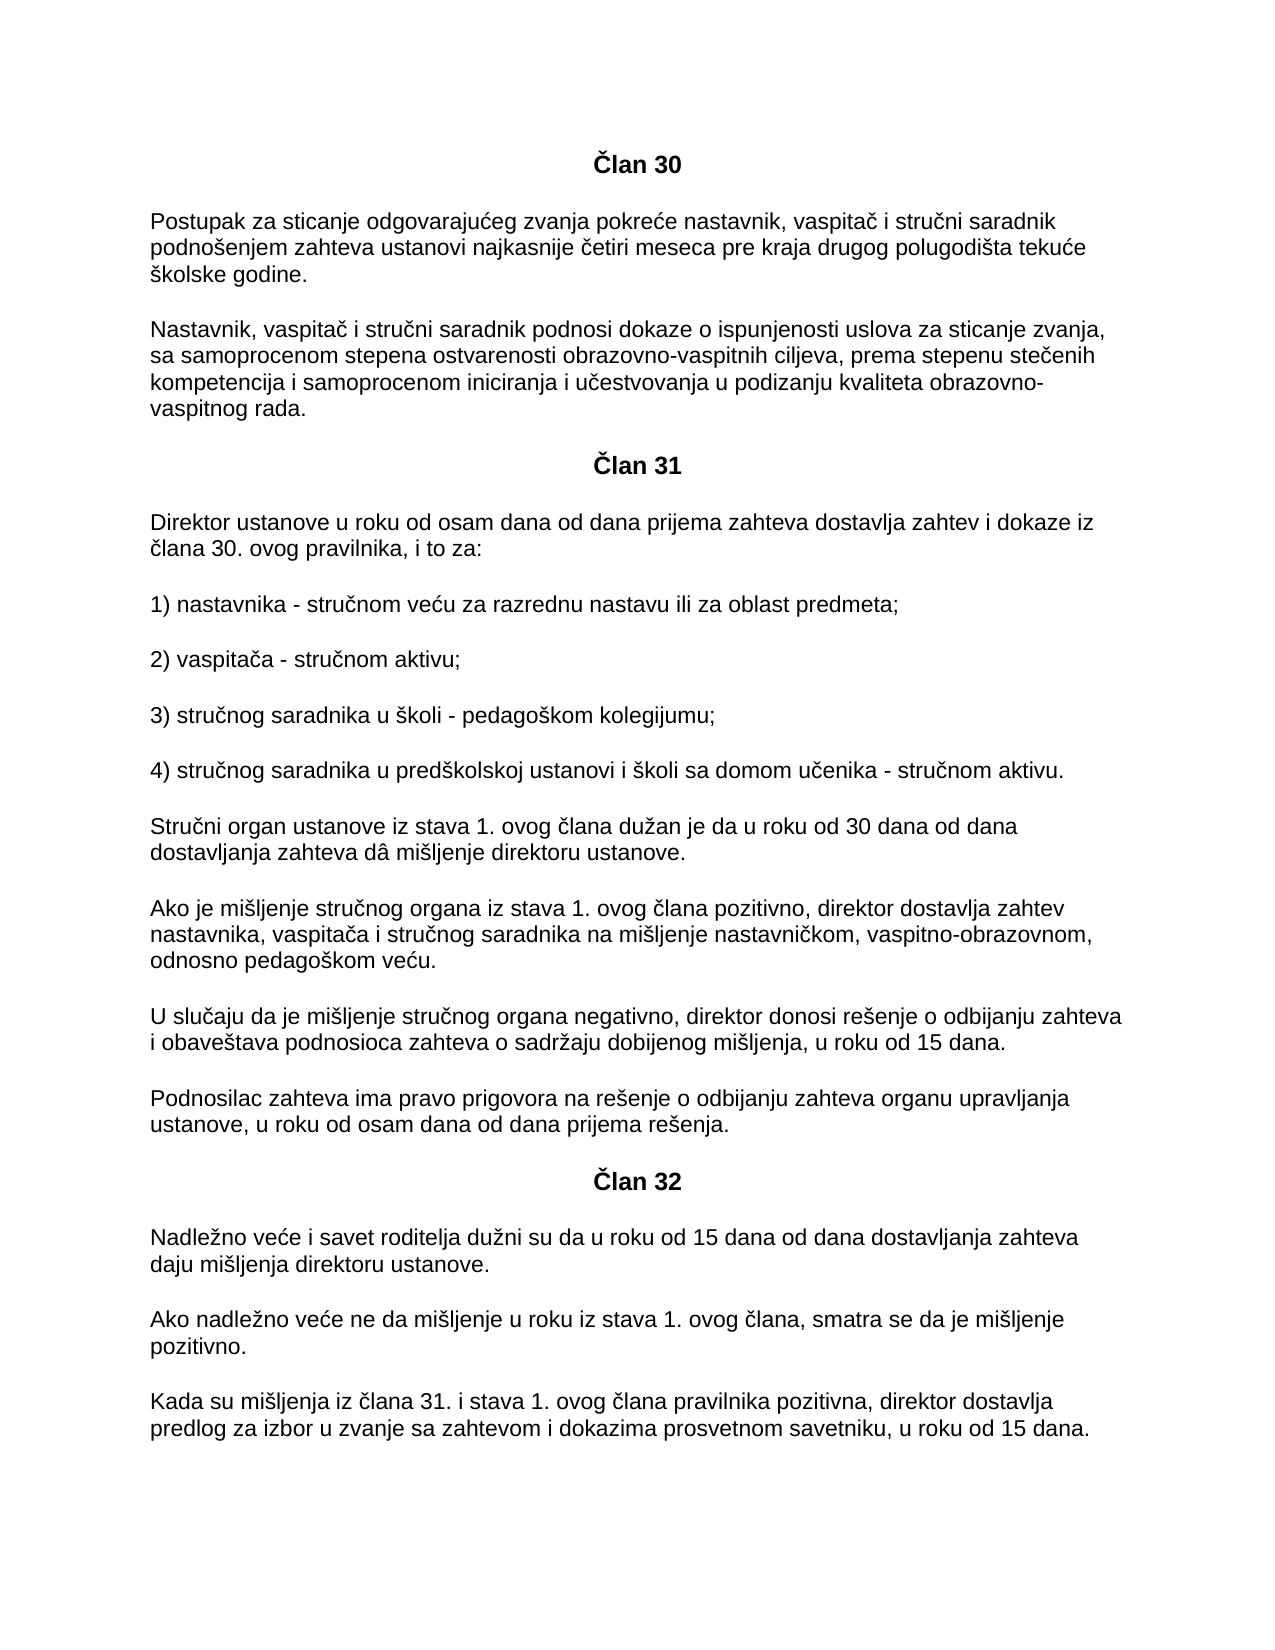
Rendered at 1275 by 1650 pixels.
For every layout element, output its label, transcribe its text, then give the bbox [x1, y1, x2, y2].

text Član 32 [150, 1166, 1125, 1195]
text Postupak za sticanje odgovarajućeg zvanja pokreće nastavnik, vaspitač i stručni saradnik podnošenjem zahteva ustanovi najkasnije četiri meseca pre kraja drugog polugodišta tekuće školske godine. [150, 208, 1125, 287]
text 2) vaspitača - stručnom aktivu; [150, 646, 1125, 672]
text Stručni organ ustanove iz stava 1. ovog člana dužan je da u roku od 30 dana od dana dostavljanja zahteva dâ mišljenje direktoru ustanove. [150, 813, 1125, 865]
text 1) nastavnika - stručnom veću za razrednu nastavu ili za oblast predmeta; [150, 591, 1125, 617]
text Nadležno veće i savet roditelja dužni su da u roku od 15 dana od dana dostavljanja zahteva daju mišljenja direktoru ustanove. [150, 1224, 1125, 1277]
text U slučaju da je mišljenje stručnog organa negativno, direktor donosi rešenje o odbijanju zahteva i obaveštava podnosioca zahteva o sadržaju dobijenog mišljenja, u roku od 15 dana. [150, 1003, 1125, 1055]
text Direktor ustanove u roku od osam dana od dana prijema zahteva dostavlja zahtev i dokaze iz člana 30. ovog pravilnika, i to za: [150, 509, 1125, 561]
text Član 31 [150, 451, 1125, 479]
text Kada su mišljenja iz člana 31. i stava 1. ovog člana pravilnika pozitivna, direktor dostavlja predlog za izbor u zvanje sa zahtevom i dokazima prosvetnom savetniku, u roku od 15 dana. [150, 1388, 1125, 1441]
text Nastavnik, vaspitač i stručni saradnik podnosi dokaze o ispunjenosti uslova za sticanje zvanja, sa samoprocenom stepena ostvarenosti obrazovno-vaspitnih ciljeva, prema stepenu stečenih kompetencija i samoprocenom iniciranja i učestvovanja u podizanju kvaliteta obrazovno-vaspitnog rada. [150, 316, 1125, 422]
text Član 30 [150, 150, 1125, 179]
text 4) stručnog saradnika u predškolskoj ustanovi i školi sa domom učenika - stručnom aktivu. [150, 757, 1125, 783]
text Podnosilac zahteva ima pravo prigovora na rešenje o odbijanju zahteva organu upravljanja ustanove, u roku od osam dana od dana prijema rešenja. [150, 1084, 1125, 1137]
text 3) stručnog saradnika u školi - pedagoškom kolegijumu; [150, 702, 1125, 728]
text Ako nadležno veće ne da mišljenje u roku iz stava 1. ovog člana, smatra se da je mišljenje pozitivno. [150, 1306, 1125, 1359]
text Ako je mišljenje stručnog organa iz stava 1. ovog člana pozitivno, direktor dostavlja zahtev nastavnika, vaspitača i stručnog saradnika na mišljenje nastavničkom, vaspitno-obrazovnom, odnosno pedagoškom veću. [150, 894, 1125, 973]
